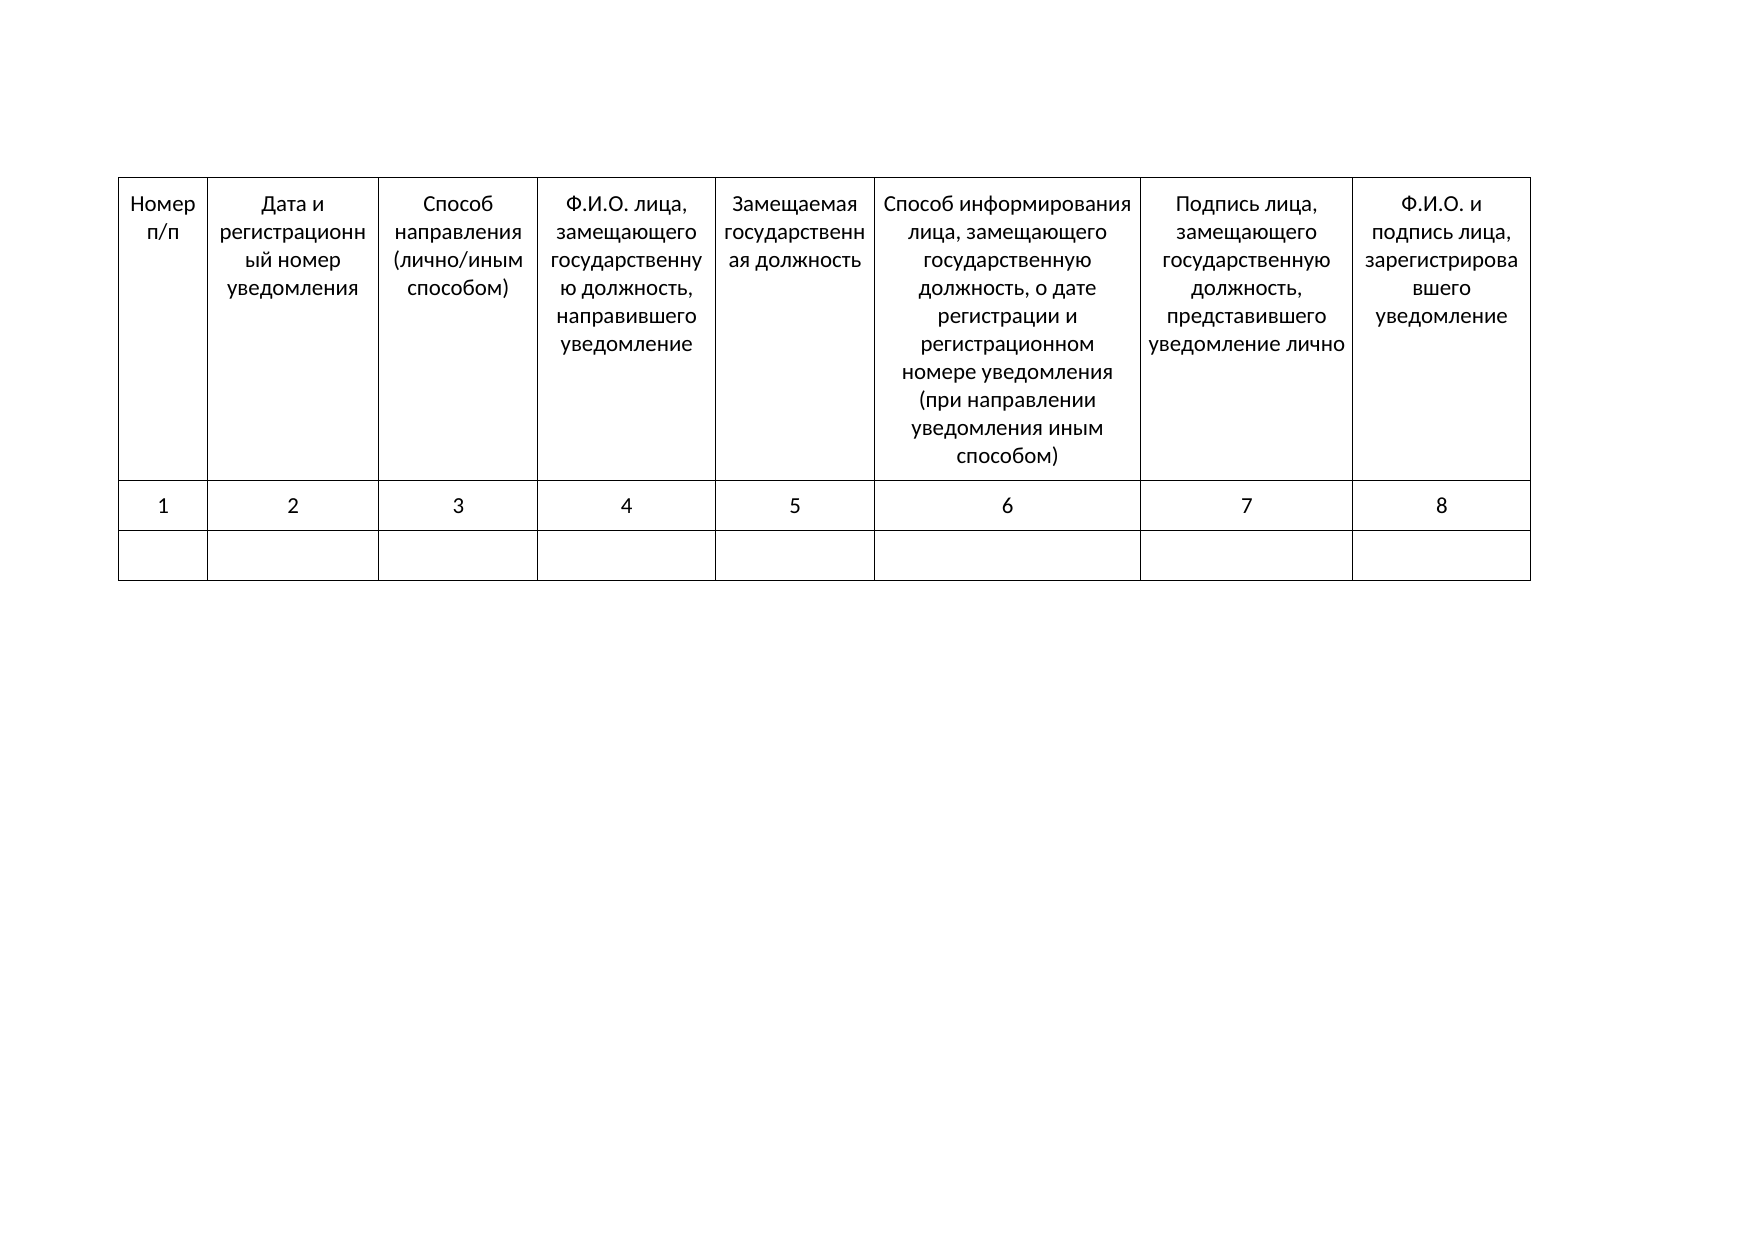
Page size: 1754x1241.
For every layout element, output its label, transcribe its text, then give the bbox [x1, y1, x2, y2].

table_cell [379, 531, 537, 580]
table_cell 2 [208, 481, 378, 530]
table_cell 5 [716, 481, 874, 530]
table_header Способ направления (лично/иным способом) [379, 178, 537, 480]
table_cell 7 [1141, 481, 1352, 530]
table_cell [716, 531, 874, 580]
table_cell [538, 531, 715, 580]
table_cell [208, 531, 378, 580]
table_header Ф.И.О. лица, замещающего государственную должность, направившего уведомление [538, 178, 715, 480]
table_cell 1 [119, 481, 207, 530]
table_cell [119, 531, 207, 580]
table_header Замещаемая государственная должность [716, 178, 874, 480]
table_cell [1141, 531, 1352, 580]
table_header Ф.И.О. и подпись лица, зарегистрировавшего уведомление [1353, 178, 1530, 480]
table_header Способ информирования лица, замещающего государственную должность, о дате регистрации и регистрационном номере уведомления (при направлении уведомления иным способом) [875, 178, 1140, 480]
table_header Номер п/п [119, 178, 207, 480]
table_cell 8 [1353, 481, 1530, 530]
table_cell [875, 531, 1140, 580]
table_cell [1353, 531, 1530, 580]
table_cell 6 [875, 481, 1140, 530]
table_cell 4 [538, 481, 715, 530]
table_cell 3 [379, 481, 537, 530]
table_header Дата и регистрационный номер уведомления [208, 178, 378, 480]
table_header Подпись лица, замещающего государственную должность, представившего уведомление лично [1141, 178, 1352, 480]
